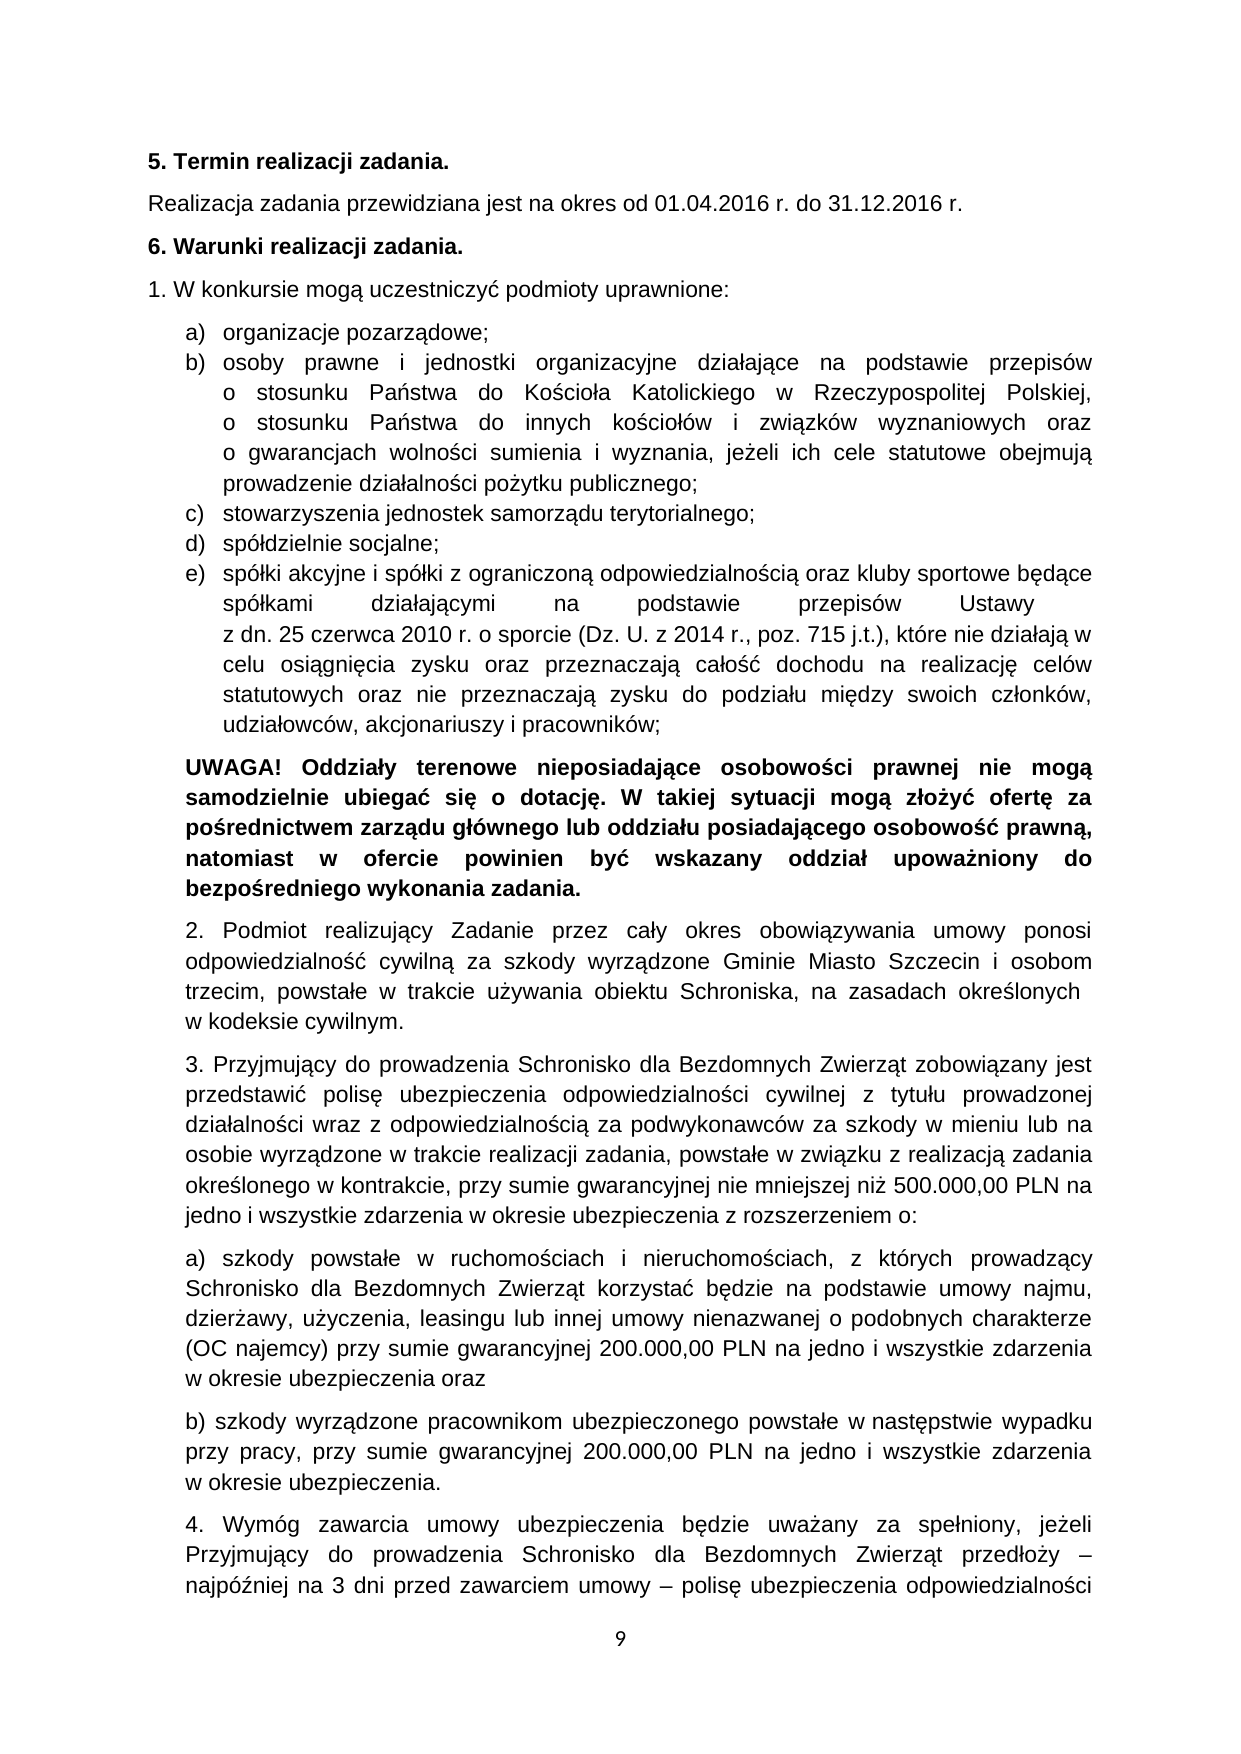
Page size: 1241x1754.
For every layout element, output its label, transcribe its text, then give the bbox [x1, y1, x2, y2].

list osoby prawne i jednostki organizacyjne działające na podstawie przepisów o stosunku Państwa do Kościoła Katolickiego w Rzeczypospolitej Polskiej, o stosunku Państwa do innych kościołów i związków wyznaniowych oraz o gwarancjach wolności sumienia i wyznania, jeżeli ich cele statutowe obejmują prowadzenie działalności pożytku publicznego; [185, 349, 1093, 496]
text 3. Przyjmujący do prowadzenia Schronisko dla Bezdomnych Zwierząt zobowiązany jest przedstawić polisę ubezpieczenia odpowiedzialności cywilnej z tytułu prowadzonej działalności wraz z odpowiedzialnością za podwykonawców za szkody w mieniu lub na osobie wyrządzone w trakcie realizacji zadania, powstałe w związku z realizacją zadania określonego w kontrakcie, przy sumie gwarancyjnej nie mniejszej niż 500.000,00 PLN na jedno i wszystkie zdarzenia w okresie ubezpieczenia z rozszerzeniem o: [185, 1051, 1093, 1228]
text 5. Termin realizacji zadania. [148, 148, 1093, 174]
list organizacje pozarządowe; [185, 318, 1093, 345]
list spółdzielnie socjalne; [185, 530, 1093, 556]
list spółki akcyjne i spółki z ograniczoną odpowiedzialnością oraz kluby sportowe będące spółkami działającymi na podstawie przepisów Ustawy z dn. 25 czerwca 2010 r. o sporcie (Dz. U. z 2014 r., poz. 715 j.t.), które nie działają w celu osiągnięcia zysku oraz przeznaczają całość dochodu na realizację celów statutowych oraz nie przeznaczają zysku do podziału między swoich członków, udziałowców, akcjonariuszy i pracowników; [185, 560, 1093, 737]
text b) szkody wyrządzone pracownikom ubezpieczonego powstałe w następstwie wypadku przy pracy, przy sumie gwarancyjnej 200.000,00 PLN na jedno i wszystkie zdarzenia w okresie ubezpieczenia. [185, 1408, 1093, 1495]
text UWAGA! Oddziały terenowe nieposiadające osobowości prawnej nie mogą samodzielnie ubiegać się o dotację. W takiej sytuacji mogą złożyć ofertę za pośrednictwem zarządu głównego lub oddziału posiadającego osobowość prawną, natomiast w ofercie powinien być wskazany oddział upoważniony do bezpośredniego wykonania zadania. [185, 754, 1093, 901]
text a) szkody powstałe w ruchomościach i nieruchomościach, z których prowadzący Schronisko dla Bezdomnych Zwierząt korzystać będzie na podstawie umowy najmu, dzierżawy, użyczenia, leasingu lub innej umowy nienazwanej o podobnych charakterze (OC najemcy) przy sumie gwarancyjnej 200.000,00 PLN na jedno i wszystkie zdarzenia w okresie ubezpieczenia oraz [185, 1244, 1093, 1392]
text Realizacja zadania przewidziana jest na okres od 01.04.2016 r. do 31.12.2016 r. [148, 190, 1093, 217]
text 6. Warunki realizacji zadania. [148, 233, 1093, 259]
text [185, 1511, 1093, 1598]
list stowarzyszenia jednostek samorządu terytorialnego; [185, 500, 1093, 526]
text 1. W konkursie mogą uczestniczyć podmioty uprawnione: [148, 276, 1093, 302]
text 2. Podmiot realizujący Zadanie przez cały okres obowiązywania umowy ponosi odpowiedzialność cywilną za szkody wyrządzone Gminie Miasto Szczecin i osobom trzecim, powstałe w trakcie używania obiektu Schroniska, na zasadach określonych w kodeksie cywilnym. [185, 917, 1093, 1034]
